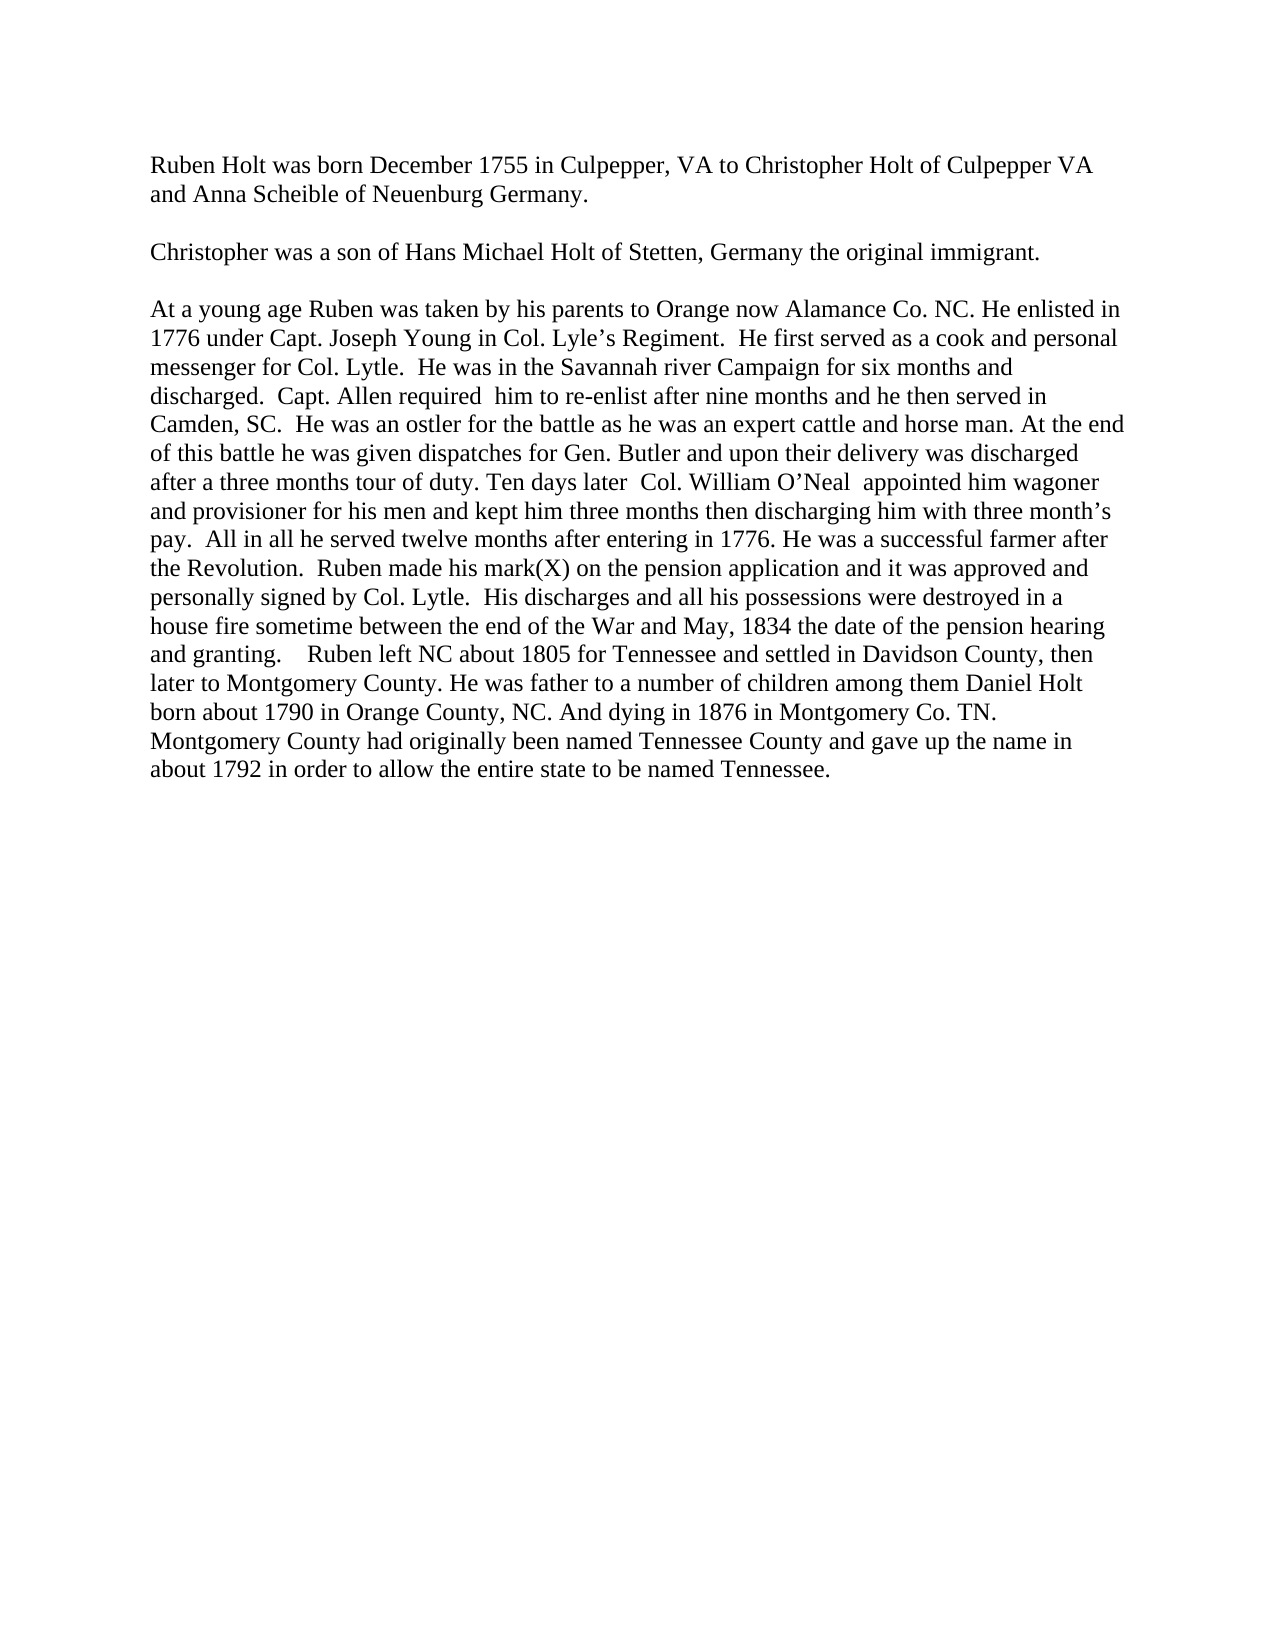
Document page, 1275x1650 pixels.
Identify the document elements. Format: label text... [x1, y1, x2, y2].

text Christopher was a son of Hans Michael Holt of Stetten, Germany the original immigrant. [150, 237, 1125, 265]
text Ruben Holt was born December 1755 in Culpepper, VA to Christopher Holt of Culpepper VA and Anna Scheible of Neuenburg Germany. [150, 150, 1125, 207]
text At a young age Ruben was taken by his parents to Orange now Alamance Co. NC. He enlisted in 1776 under Capt. Joseph Young in Col. Lyle’s Regiment. He first served as a cook and personal messenger for Col. Lytle. He was in the Savannah river Campaign for six months and discharged. Capt. Allen required him to re-enlist after nine months and he then served in Camden, SC. He was an ostler for the battle as he was an expert cattle and horse man. At the end of this battle he was given dispatches for Gen. Butler and upon their delivery was discharged after a three months tour of duty. Ten days later Col. William O’Neal appointed him wagoner and provisioner for his men and kept him three months then discharging him with three month’s pay. All in all he served twelve months after entering in 1776. He was a successful farmer after the Revolution. Ruben made his mark(X) on the pension application and it was approved and personally signed by Col. Lytle. His discharges and all his possessions were destroyed in a house fire sometime between the end of the War and May, 1834 the date of the pension hearing and granting. Ruben left NC about 1805 for Tennessee and settled in Davidson County, then later to Montgomery County. He was father to a number of children among them Daniel Holt born about 1790 in Orange County, NC. And dying in 1876 in Montgomery Co. TN. Montgomery County had originally been named Tennessee County and gave up the name in about 1792 in order to allow the entire state to be named Tennessee. [150, 294, 1125, 783]
